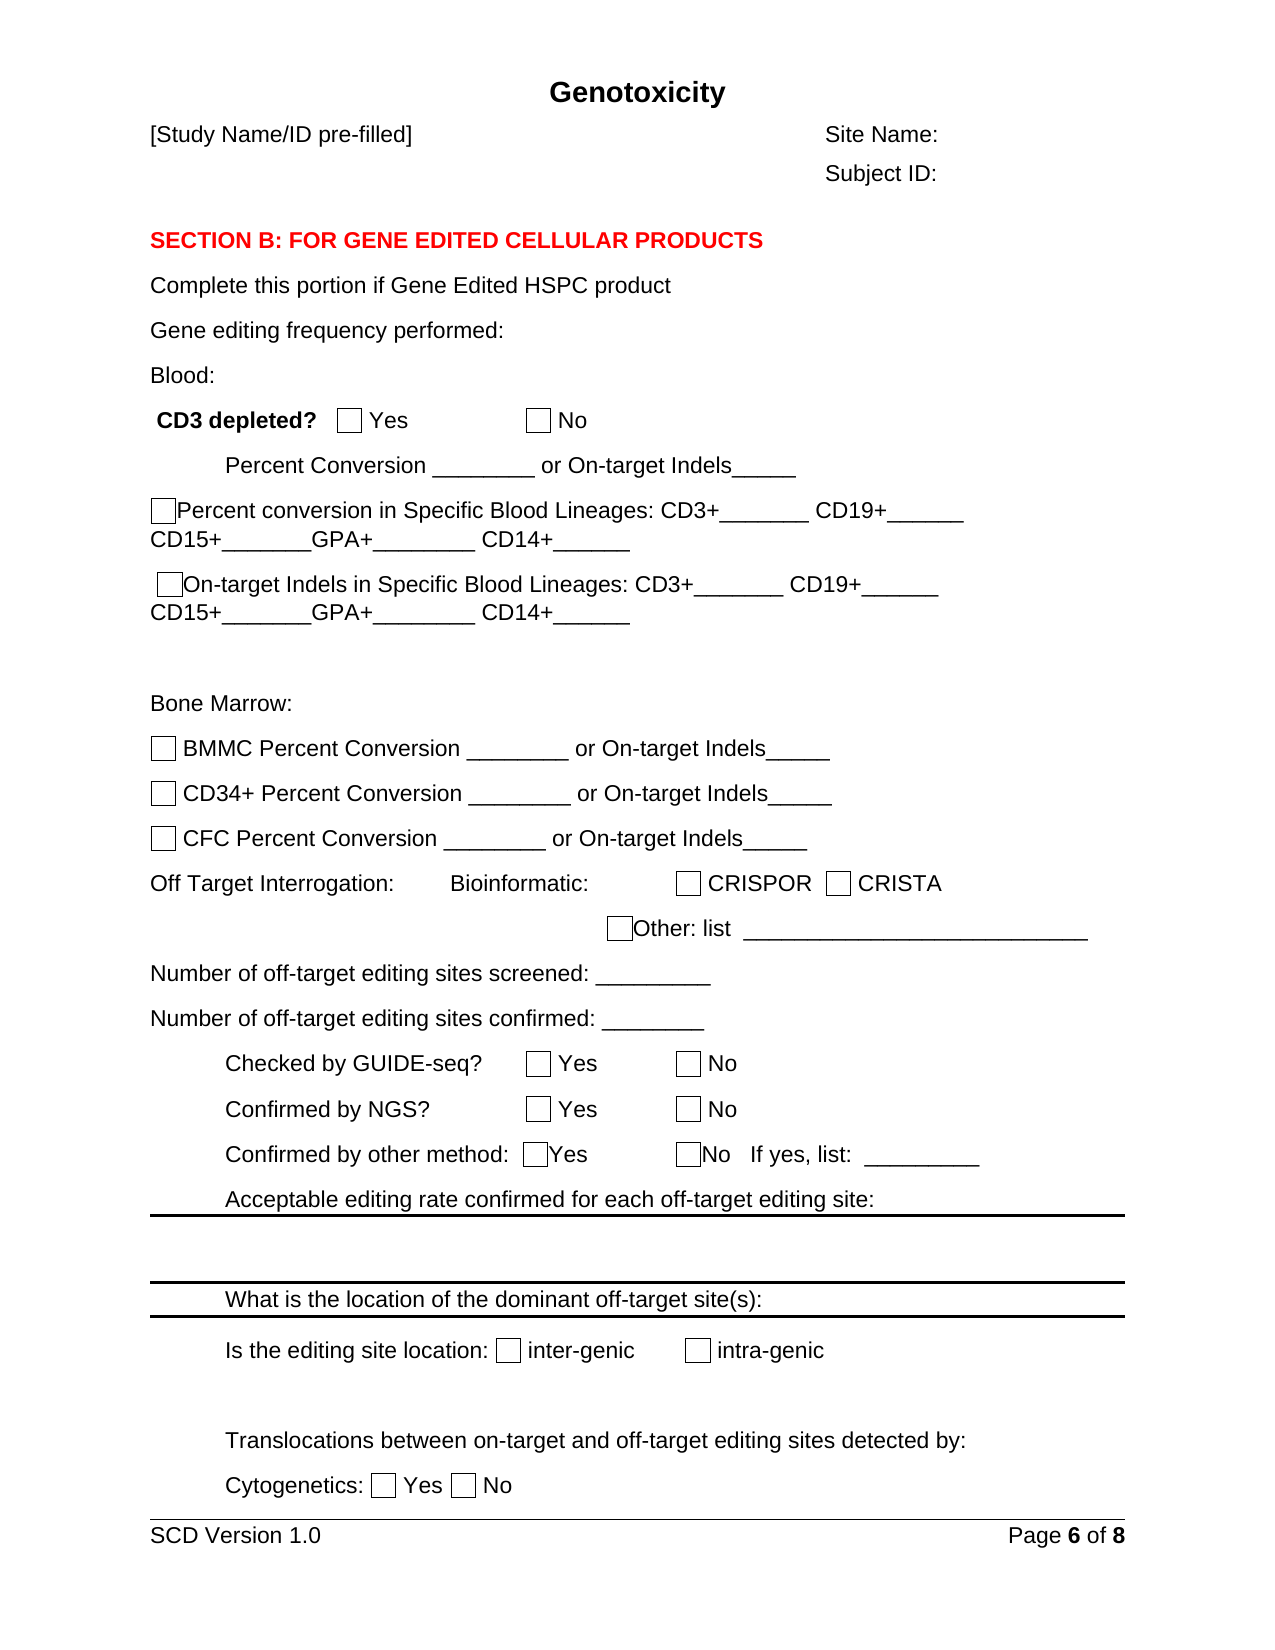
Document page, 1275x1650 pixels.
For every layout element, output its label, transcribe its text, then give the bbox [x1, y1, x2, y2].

text CD34+ Percent Conversion ________ or On-target Indels_____ [150, 780, 1125, 806]
text Confirmed by NGS? Yes No [701, 1096, 1125, 1122]
text CD3 depleted? Yes No [150, 407, 1125, 433]
text Off Target Interrogation: Bioinformatic: CRISPOR CRISTA [150, 870, 1125, 896]
text Acceptable editing rate confirmed for each off-target editing site: [150, 1186, 1125, 1214]
text Confirmed by other method: Yes No If yes, list: _________ [150, 1141, 1125, 1167]
text SECTION B: FOR GENE EDITED CELLULAR PRODUCTS [150, 227, 1125, 253]
text Percent conversion in Specific Blood Lineages: CD3+_______ CD19+______ CD15+_______GPA+________ CD14+______ [150, 497, 1125, 552]
text Number of off-target editing sites screened: _________ [150, 960, 1125, 987]
text Is the editing site location: inter-genic intra-genic [150, 1337, 1125, 1363]
text Number of off-target editing sites confirmed: ________ [150, 1005, 1125, 1032]
text On-target Indels in Specific Blood Lineages: CD3+_______ CD19+______ CD15+_______GPA+________ CD14+______ [150, 571, 1125, 626]
text Other: list ___________________________ [150, 915, 1125, 941]
text Bone Marrow: [150, 689, 1125, 716]
text Blood: [150, 362, 1125, 388]
text Cytogenetics: Yes No [150, 1472, 1125, 1498]
text What is the location of the dominant off-target site(s): [150, 1284, 1125, 1315]
text Gene editing frequency performed: [150, 317, 1125, 343]
text Complete this portion if Gene Edited HSPC product [150, 272, 1125, 298]
text Confirmed by NGS? Yes No [150, 1096, 526, 1122]
text Confirmed by NGS? Yes No [551, 1096, 676, 1122]
text BMMC Percent Conversion ________ or On-target Indels_____ [150, 735, 1125, 761]
text Percent Conversion ________ or On-target Indels_____ [150, 452, 1125, 479]
text CFC Percent Conversion ________ or On-target Indels_____ [150, 825, 1125, 851]
text Checked by GUIDE-seq? Yes No [150, 1050, 1125, 1077]
text Translocations between on-target and off-target editing sites detected by: [150, 1427, 1125, 1453]
